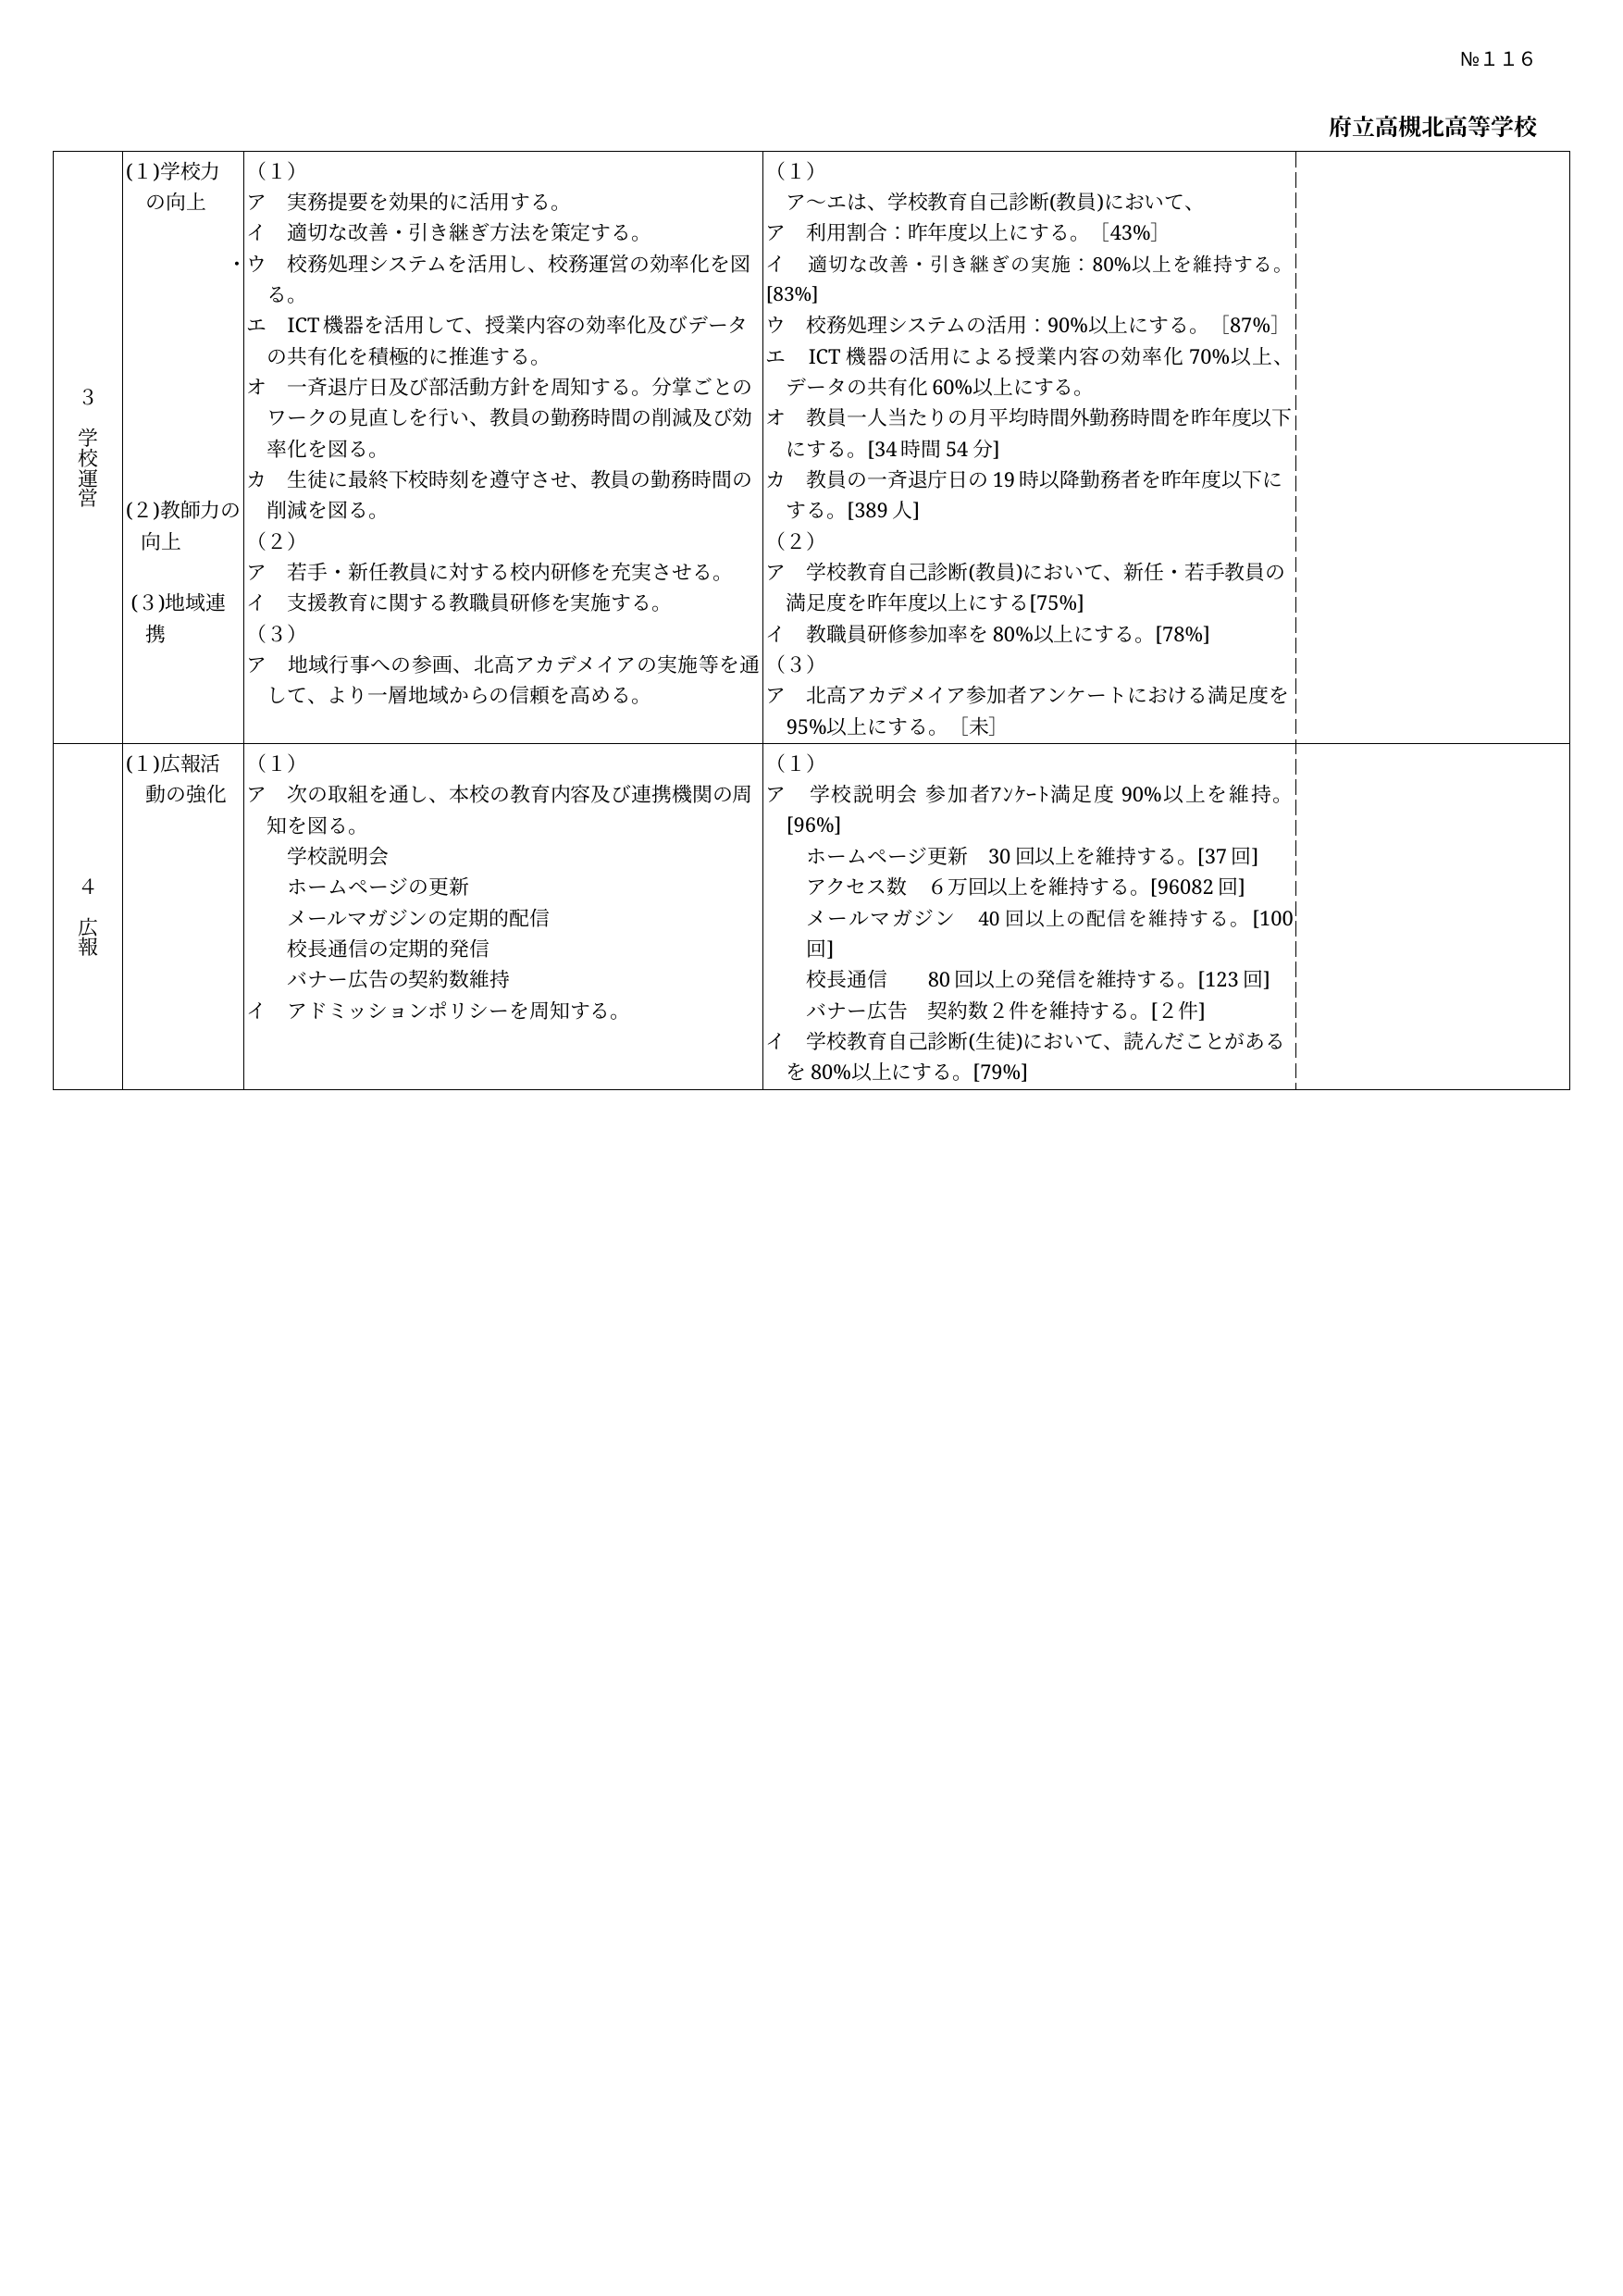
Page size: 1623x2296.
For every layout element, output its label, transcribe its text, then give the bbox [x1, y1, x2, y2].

table_cell (１)広報活動の強化 [123, 744, 243, 1089]
table_cell [1296, 744, 1569, 1089]
table_cell （１） ア 次の取組を通し、本校の教育内容及び連携機関の周知を図る。 学校説明会 ホームページの更新 メールマガジンの定期的配信 校長通信の定期的発信 バナー広告の契約数維持 イ アドミッションポリシーを周知する。 [244, 744, 762, 1089]
table_cell (１)学校力の向上 (２)教師力の向上 (３)地域連携 [123, 152, 243, 743]
table_cell ３ 学校運営 [54, 152, 122, 743]
table_cell （１） ア～エは、学校教育自己診断(教員)において、 ア 利用割合：昨年度以上にする。［43%］ イ 適切な改善・引き継ぎの実施：80%以上を維持する。[83%] ウ 校務処理システムの活用：90%以上にする。［87%］ エ ICT機器の活用による授業内容の効率化70%以上、データの共有化60%以上にする。 オ 教員一人当たりの月平均時間外勤務時間を昨年度以下にする。[34時間54分] カ 教員の一斉退庁日の19時以降勤務者を昨年度以下にする。[389人] （２） ア 学校教育自己診断(教員)において、新任・若手教員の 満足度を昨年度以上にする[75%] イ 教職員研修参加率を80%以上にする。[78%] （３） ア 北高アカデメイア参加者アンケートにおける満足度を 95%以上にする。［未］ [763, 152, 1296, 743]
table_cell [1296, 152, 1569, 743]
table_cell （１） ア 学校説明会 参加者ｱﾝｹｰﾄ満足度90%以上を維持。[96%] ホームページ更新 30回以上を維持する。[37回] アクセス数 ６万回以上を維持する。[96082回] メールマガジン 40回以上の配信を維持する。[100回] 校長通信 80回以上の発信を維持する。[123回] バナー広告 契約数２件を維持する。[２件] イ 学校教育自己診断(生徒)において、読んだことがある を80%以上にする。[79%] [763, 744, 1296, 1089]
table_cell ４ 広報 [54, 744, 122, 1089]
table_cell （１） ア 実務提要を効果的に活用する。 イ 適切な改善・引き継ぎ方法を策定する。 ・ウ 校務処理システムを活用し、校務運営の効率化を図る。 エ ICT機器を活用して、授業内容の効率化及びデータの共有化を積極的に推進する。 オ 一斉退庁日及び部活動方針を周知する。分掌ごとのワークの見直しを行い、教員の勤務時間の削減及び効率化を図る。 カ 生徒に最終下校時刻を遵守させ、教員の勤務時間の削減を図る。 （２） ア 若手・新任教員に対する校内研修を充実させる。 イ 支援教育に関する教職員研修を実施する。 （３） ア 地域行事への参画、北高アカデメイアの実施等を通して、より一層地域からの信頼を高める。 [244, 152, 762, 743]
